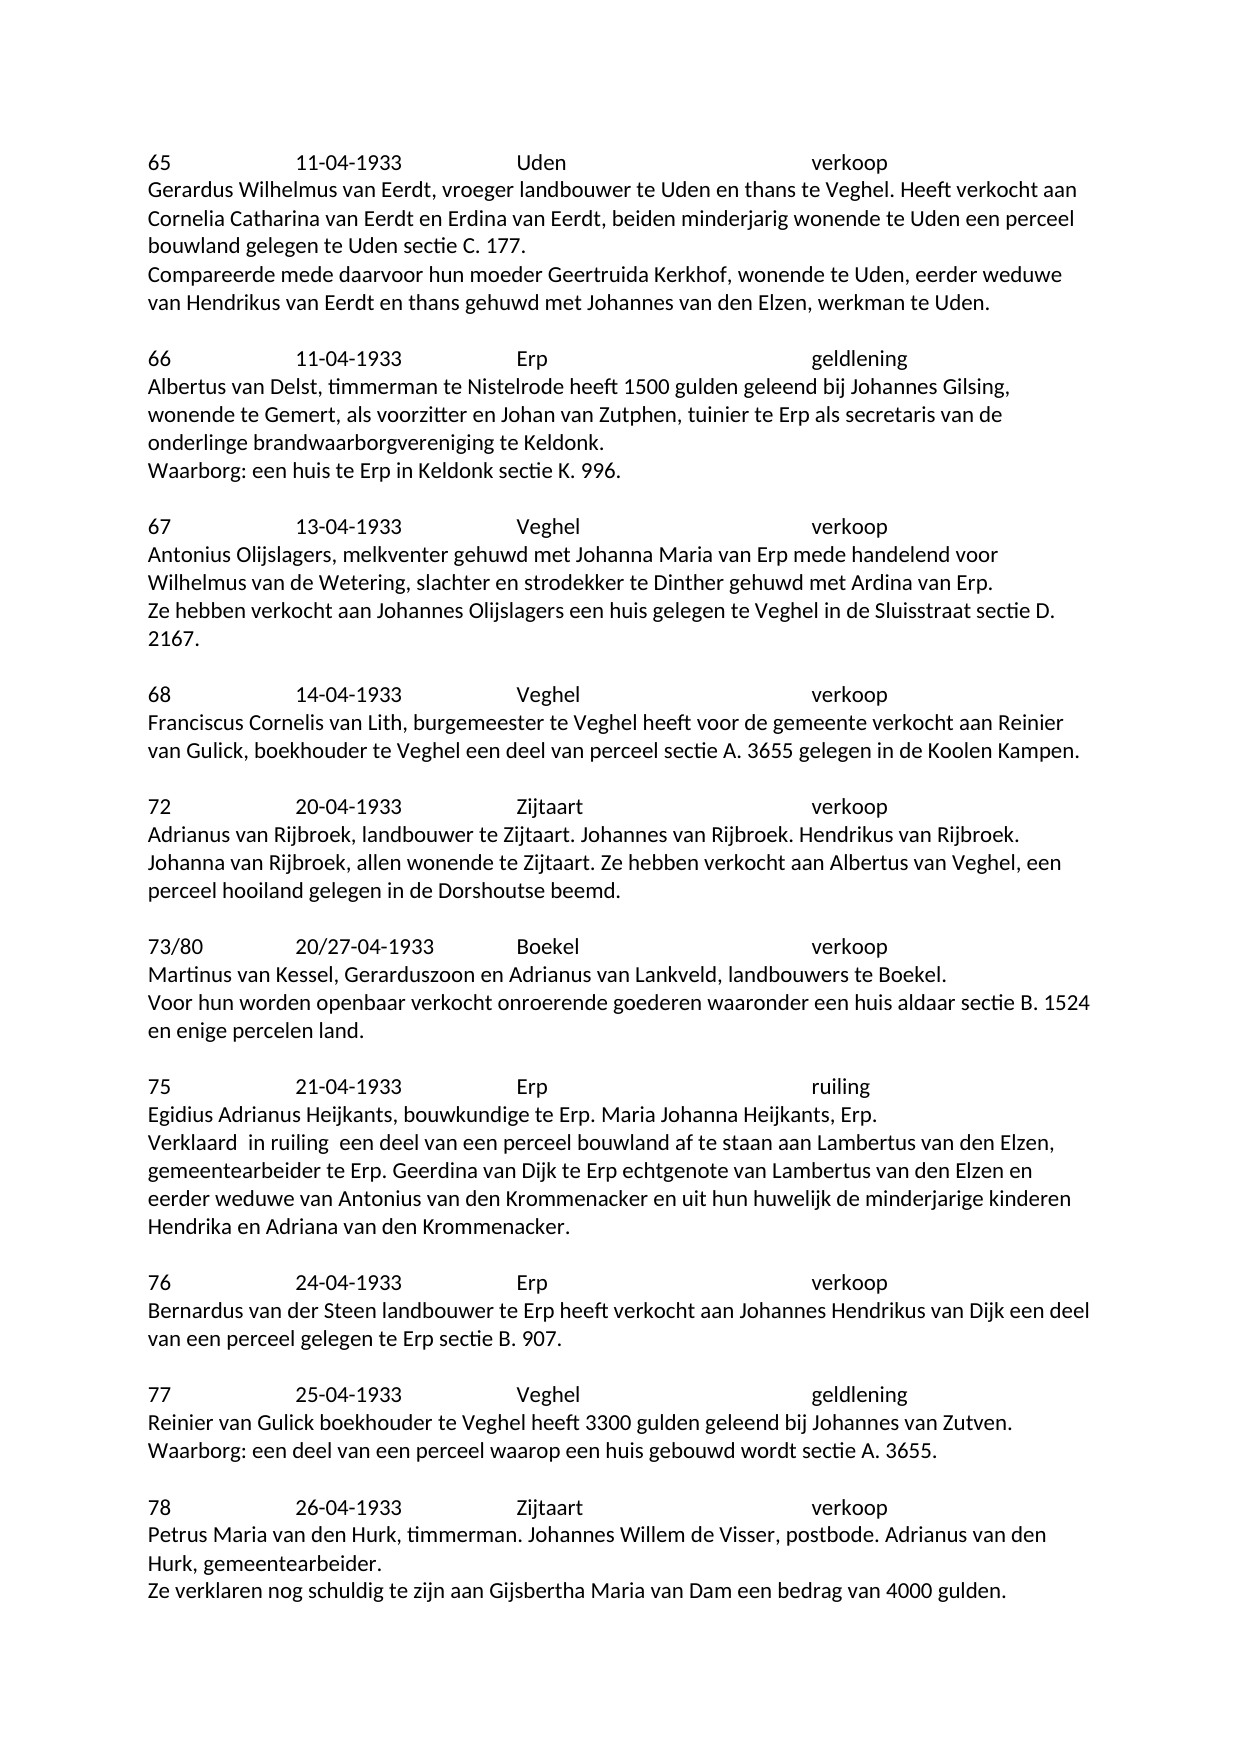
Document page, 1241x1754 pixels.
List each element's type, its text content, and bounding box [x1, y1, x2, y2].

text Voor hun worden openbaar verkocht onroerende goederen waaronder een huis aldaar sectie B. 1524 en enige percelen land. [148, 988, 1093, 1044]
text Antonius Olijslagers, melkventer gehuwd met Johanna Maria van Erp mede handelend voor Wilhelmus van de Wetering, slachter en strodekker te Dinther gehuwd met Ardina van Erp. [148, 540, 1093, 596]
text Reinier van Gulick boekhouder te Veghel heeft 3300 gulden geleend bij Johannes van Zutven. [148, 1408, 1093, 1437]
text Ze hebben verkocht aan Johannes Olijslagers een huis gelegen te Veghel in de Sluisstraat sectie D. 2167. [148, 596, 1093, 652]
text 72 20-04-1933 Zijtaart verkoop [148, 792, 1093, 820]
text 66 11-04-1933 Erp geldlening [148, 344, 1093, 372]
text Albertus van Delst, timmerman te Nistelrode heeft 1500 gulden geleend bij Johannes Gilsing, wonende te Gemert, als voorzitter en Johan van Zutphen, tuinier te Erp als secretaris van de onderlinge brandwaarborgvereniging te Keldonk. [148, 372, 1093, 456]
text Verklaard in ruiling een deel van een perceel bouwland af te staan aan Lambertus van den Elzen, gemeentearbeider te Erp. Geerdina van Dijk te Erp echtgenote van Lambertus van den Elzen en eerder weduwe van Antonius van den Krommenacker en uit hun huwelijk de minderjarige kinderen Hendrika en Adriana van den Krommenacker. [148, 1128, 1093, 1240]
text Gerardus Wilhelmus van Eerdt, vroeger landbouwer te Uden en thans te Veghel. Heeft verkocht aan Cornelia Catharina van Eerdt en Erdina van Eerdt, beiden minderjarig wonende te Uden een perceel bouwland gelegen te Uden sectie C. 177. [148, 176, 1093, 260]
text Ze verklaren nog schuldig te zijn aan Gijsbertha Maria van Dam een bedrag van 4000 gulden. [148, 1577, 1093, 1605]
text 78 26-04-1933 Zijtaart verkoop [148, 1493, 1093, 1521]
text 75 21-04-1933 Erp ruiling [148, 1072, 1093, 1100]
text Petrus Maria van den Hurk, timmerman. Johannes Willem de Visser, postbode. Adrianus van den Hurk, gemeentearbeider. [148, 1521, 1093, 1577]
text Adrianus van Rijbroek, landbouwer te Zijtaart. Johannes van Rijbroek. Hendrikus van Rijbroek. Johanna van Rijbroek, allen wonende te Zijtaart. Ze hebben verkocht aan Albertus van Veghel, een perceel hooiland gelegen in de Dorshoutse beemd. [148, 820, 1093, 904]
text Egidius Adrianus Heijkants, bouwkundige te Erp. Maria Johanna Heijkants, Erp. [148, 1100, 1093, 1128]
text 73/80 20/27-04-1933 Boekel verkoop [148, 932, 1093, 960]
text Waarborg: een deel van een perceel waarop een huis gebouwd wordt sectie A. 3655. [148, 1437, 1093, 1464]
text 67 13-04-1933 Veghel verkoop [148, 512, 1093, 540]
text 76 24-04-1933 Erp verkoop [148, 1268, 1093, 1296]
text 68 14-04-1933 Veghel verkoop [148, 680, 1093, 708]
text Waarborg: een huis te Erp in Keldonk sectie K. 996. [148, 456, 1093, 484]
text Franciscus Cornelis van Lith, burgemeester te Veghel heeft voor de gemeente verkocht aan Reinier van Gulick, boekhouder te Veghel een deel van perceel sectie A. 3655 gelegen in de Koolen Kampen. [148, 708, 1093, 764]
text 65 11-04-1933 Uden verkoop [148, 148, 1093, 176]
text Bernardus van der Steen landbouwer te Erp heeft verkocht aan Johannes Hendrikus van Dijk een deel van een perceel gelegen te Erp sectie B. 907. [148, 1296, 1093, 1352]
text 77 25-04-1933 Veghel geldlening [148, 1381, 1093, 1408]
text Martinus van Kessel, Gerarduszoon en Adrianus van Lankveld, landbouwers te Boekel. [148, 960, 1093, 988]
text Compareerde mede daarvoor hun moeder Geertruida Kerkhof, wonende te Uden, eerder weduwe van Hendrikus van Eerdt en thans gehuwd met Johannes van den Elzen, werkman te Uden. [148, 260, 1093, 316]
